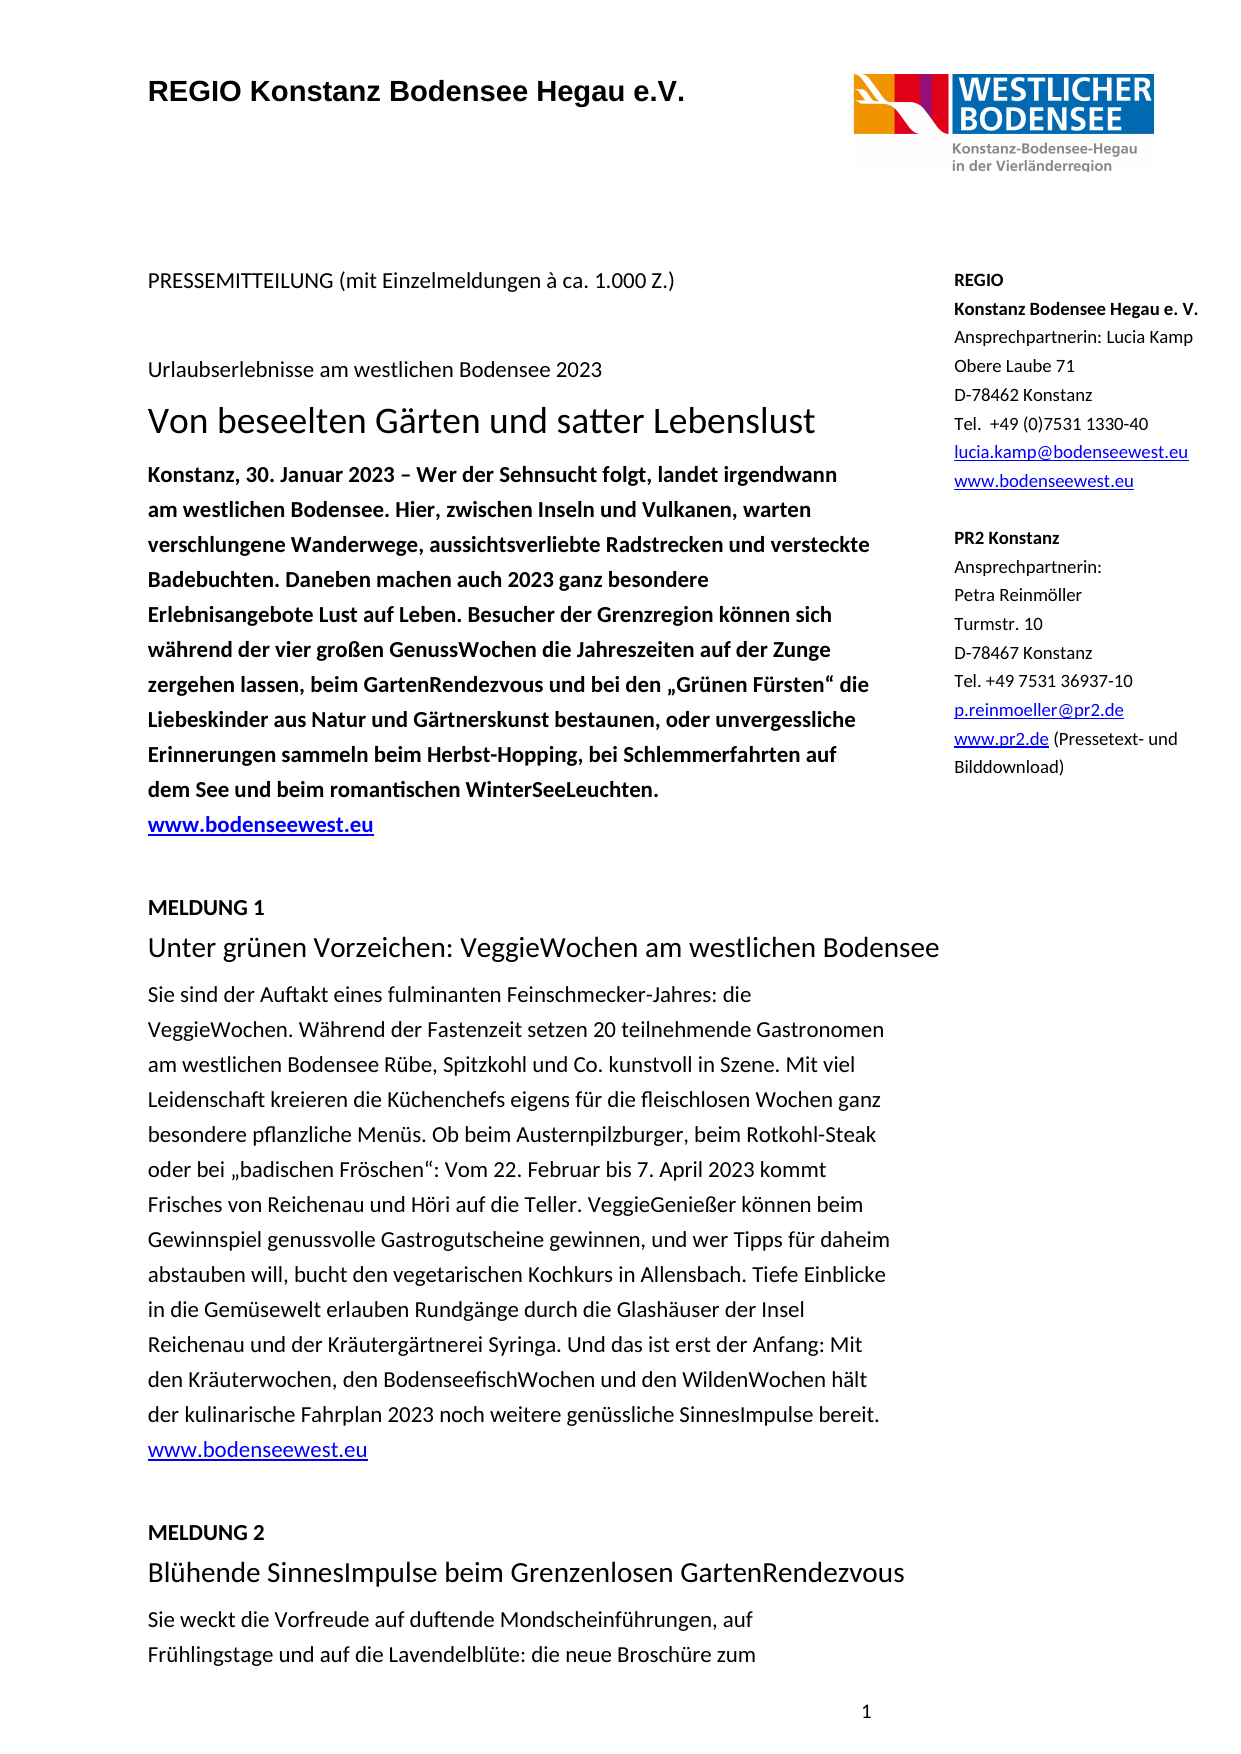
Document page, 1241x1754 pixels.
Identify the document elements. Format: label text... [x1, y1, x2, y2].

text Sie sind der Auftakt eines fulminanten Feinschmecker-Jahres: die VeggieWochen. Während der Fastenzeit setzen 20 teilnehmende Gastronomen am westlichen Bodensee Rübe, Spitzkohl und Co. kunstvoll in Szene. Mit viel Leidenschaft kreieren die Küchenchefs eigens für die fleischlosen Wochen ganz besondere pflanzliche Menüs. Ob beim Austernpilzburger, beim Rotkohl-Steak oder bei „badischen Fröschen“: Vom 22. Februar bis 7. April 2023 kommt Frisches von Reichenau und Höri auf die Teller. VeggieGenießer können beim Gewinnspiel genussvolle Gastrogutscheine gewinnen, und wer Tipps für daheim abstauben will, bucht den vegetarischen Kochkurs in Allensbach. Tiefe Einblicke in die Gemüsewelt erlauben Rundgänge durch die Glashäuser der Insel Reichenau und der Kräutergärtnerei Syringa. Und das ist erst der Anfang: Mit den Kräuterwochen, den BodenseefischWochen und den WildenWochen hält der kulinarische Fahrplan 2023 noch weitere genüssliche SinnesImpulse bereit. www.bodenseewest.eu [148, 980, 901, 1463]
text Urlaubserlebnisse am westlichen Bodensee 2023 [148, 355, 901, 383]
text MELDUNG 2 Blühende SinnesImpulse beim Grenzenlosen GartenRendezvous [148, 1518, 989, 1590]
text MELDUNG 1 Unter grünen Vorzeichen: VeggieWochen am westlichen Bodensee [148, 893, 1004, 965]
text Von beseelten Gärten und satter Lebenslust [148, 397, 901, 442]
text Konstanz, 30. Januar 2023 – Wer der Sehnsucht folgt, landet irgendwann am westlichen Bodensee. Hier, zwischen Inseln und Vulkanen, warten verschlungene Wanderwege, aussichtsverliebte Radstrecken und versteckte Badebuchten. Daneben machen auch 2023 ganz besondere Erlebnisangebote Lust auf Leben. Besucher der Grenzregion können sich während der vier großen GenussWochen die Jahreszeiten auf der Zunge zergehen lassen, beim GartenRendezvous und bei den „Grünen Fürsten“ die Liebeskinder aus Natur und Gärtnerskunst bestaunen, oder unvergessliche Erinnerungen sammeln beim Herbst-Hopping, bei Schlemmerfahrten auf dem See und beim romantischen WinterSeeLeuchten. www.bodenseewest.eu [148, 460, 871, 838]
picture [853, 74, 1154, 172]
text PRESSEMITTEILUNG (mit Einzelmeldungen à ca. 1.000 Z.) [148, 266, 871, 294]
